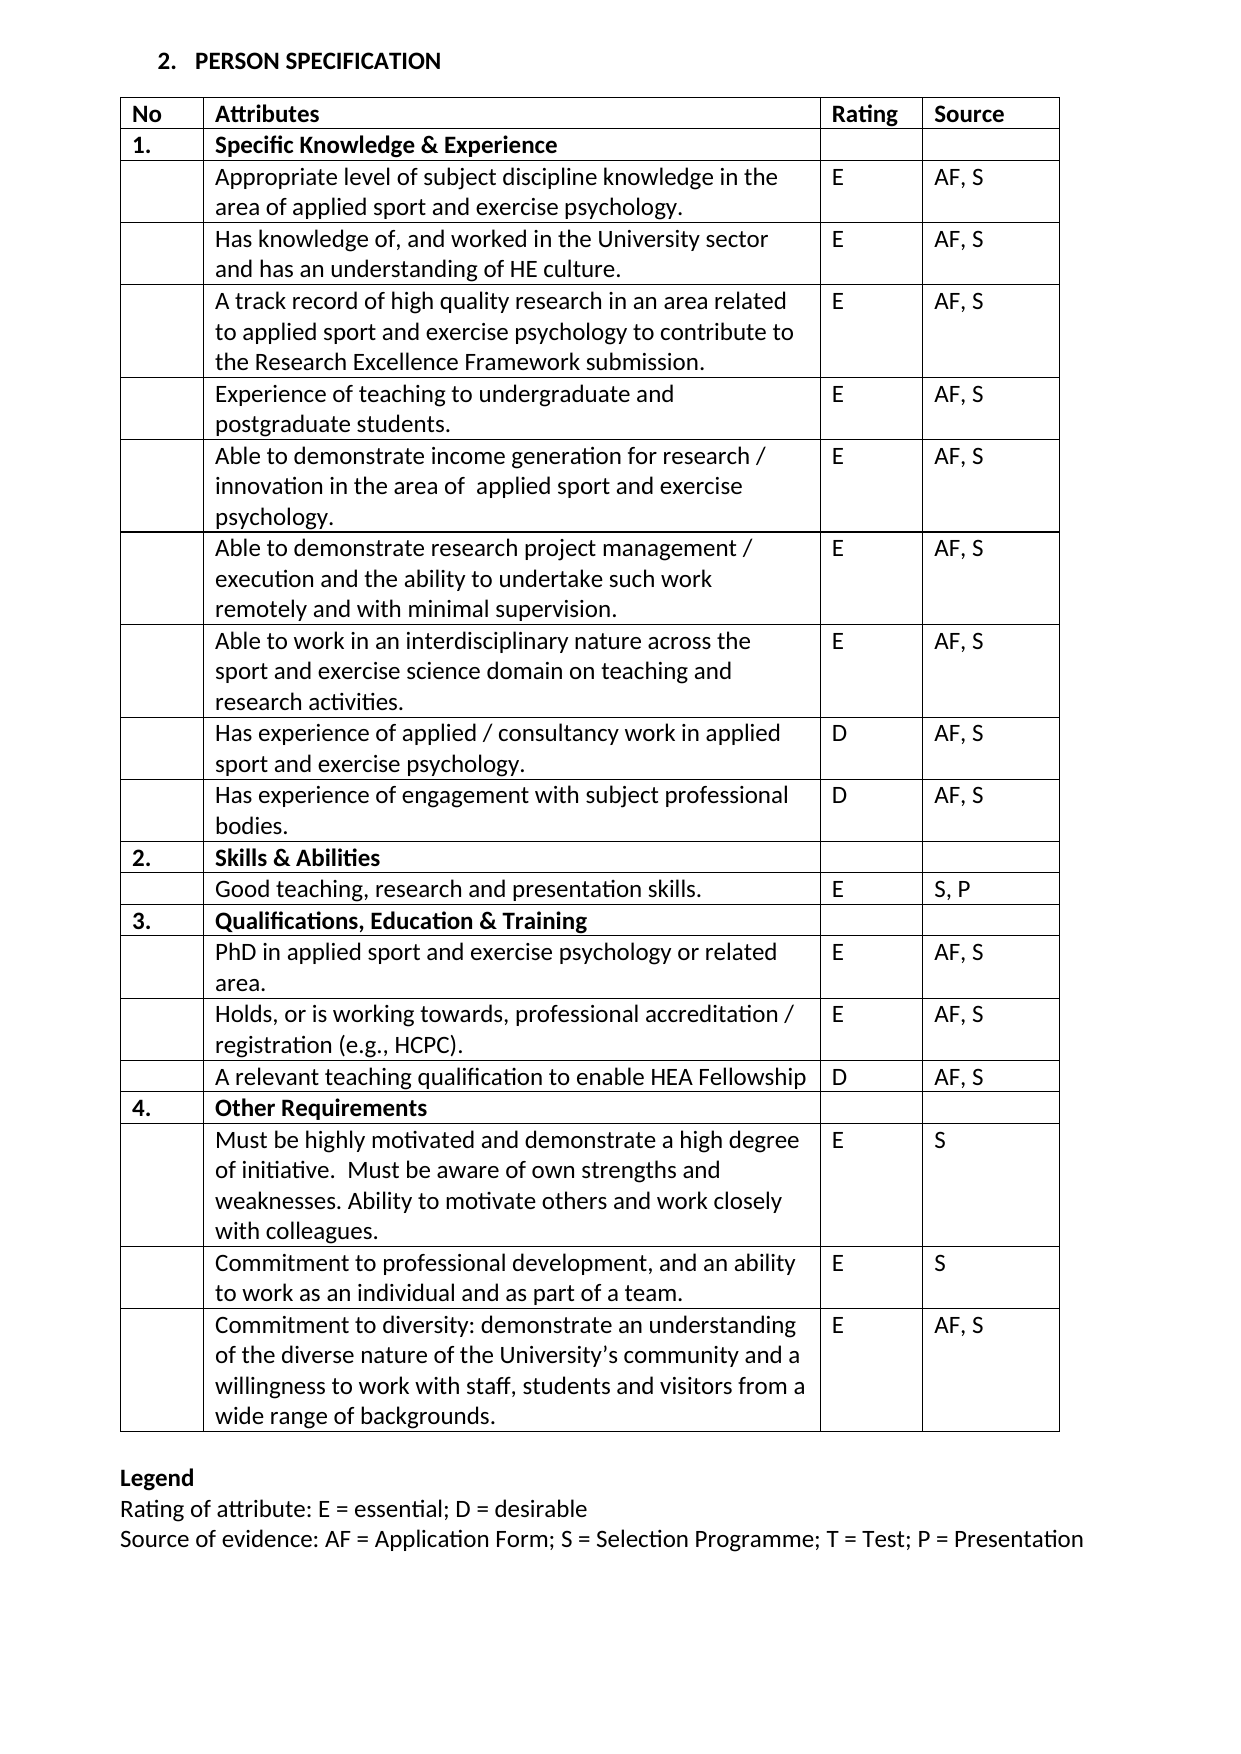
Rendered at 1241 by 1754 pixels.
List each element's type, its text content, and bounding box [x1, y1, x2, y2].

list PERSON SPECIFICATION [157, 45, 1120, 76]
table_cell Able to demonstrate income generation for research / innovation in the area of applied sport and exercise psychology. [204, 440, 820, 531]
table_cell S [923, 1247, 1059, 1308]
table_cell AF, S [923, 223, 1059, 284]
table_cell [121, 285, 203, 377]
table_cell E [821, 1309, 922, 1431]
table_cell [923, 905, 1059, 935]
table_cell Commitment to diversity: demonstrate an understanding of the diverse nature of the University’s community and a willingness to work with staff, students and visitors from a wide range of backgrounds. [204, 1309, 820, 1431]
table_cell AF, S [923, 780, 1059, 841]
table_cell Able to demonstrate research project management / execution and the ability to undertake such work remotely and with minimal supervision. [204, 533, 820, 624]
table_header No [121, 98, 203, 128]
table_cell E [821, 936, 922, 997]
table_cell E [821, 161, 922, 222]
table_cell AF, S [923, 378, 1059, 439]
table_cell AF, S [923, 718, 1059, 779]
table_cell E [821, 873, 922, 904]
table_cell AF, S [923, 625, 1059, 717]
table_cell [121, 223, 203, 284]
text Source of evidence: AF = Application Form; S = Selection Programme; T = Test; P = Presentation [120, 1524, 1120, 1554]
table_cell E [821, 999, 922, 1059]
table_header Source [923, 98, 1059, 128]
table_cell Skills & Abilities [204, 842, 820, 872]
table_cell [121, 780, 203, 841]
table_cell E [821, 1247, 922, 1308]
table_cell S, P [923, 873, 1059, 904]
table_cell Good teaching, research and presentation skills. [204, 873, 820, 904]
table_cell Specific Knowledge & Experience [204, 129, 820, 160]
table_cell [121, 1309, 203, 1431]
table_cell [121, 936, 203, 997]
table_cell AF, S [923, 999, 1059, 1059]
table_cell A track record of high quality research in an area related to applied sport and exercise psychology to contribute to the Research Excellence Framework submission. [204, 285, 820, 377]
table_cell E [821, 1124, 922, 1246]
table_cell Other Requirements [204, 1092, 820, 1123]
table_cell D [821, 780, 922, 841]
table_cell E [821, 223, 922, 284]
table_cell [121, 378, 203, 439]
table_cell [121, 161, 203, 222]
table_cell Appropriate level of subject discipline knowledge in the area of applied sport and exercise psychology. [204, 161, 820, 222]
table_header Rating [821, 98, 922, 128]
table_cell AF, S [923, 1309, 1059, 1431]
table_cell PhD in applied sport and exercise psychology or related area. [204, 936, 820, 997]
table_cell 4. [121, 1092, 203, 1123]
table_cell E [821, 285, 922, 377]
table_cell Has experience of applied / consultancy work in applied sport and exercise psychology. [204, 718, 820, 779]
table_cell [821, 1092, 922, 1123]
table_cell [121, 1061, 203, 1091]
table_cell AF, S [923, 440, 1059, 531]
table_cell D [821, 718, 922, 779]
table_cell [121, 625, 203, 717]
table_cell [121, 718, 203, 779]
table_cell [821, 905, 922, 935]
table_cell [121, 1247, 203, 1308]
table_cell [121, 440, 203, 531]
table_cell E [821, 440, 922, 531]
table_cell E [821, 378, 922, 439]
table_cell [923, 129, 1059, 160]
table_cell A relevant teaching qualification to enable HEA Fellowship [204, 1061, 820, 1091]
table_cell Qualifications, Education & Training [204, 905, 820, 935]
table_cell Experience of teaching to undergraduate and postgraduate students. [204, 378, 820, 439]
table_cell AF, S [923, 161, 1059, 222]
table_cell Commitment to professional development, and an ability to work as an individual and as part of a team. [204, 1247, 820, 1308]
table_cell [121, 873, 203, 904]
table_cell E [821, 625, 922, 717]
table_cell AF, S [923, 285, 1059, 377]
table_cell AF, S [923, 1061, 1059, 1091]
table_header Attributes [204, 98, 820, 128]
table_cell 2. [121, 842, 203, 872]
table_cell Has knowledge of, and worked in the University sector and has an understanding of HE culture. [204, 223, 820, 284]
text Legend [120, 1463, 1120, 1493]
table_cell [121, 1124, 203, 1246]
table_cell [821, 842, 922, 872]
table_cell [821, 129, 922, 160]
table_cell Able to work in an interdisciplinary nature across the sport and exercise science domain on teaching and research activities. [204, 625, 820, 717]
table_cell Must be highly motivated and demonstrate a high degree of initiative. Must be aware of own strengths and weaknesses. Ability to motivate others and work closely with colleagues. [204, 1124, 820, 1246]
table_cell 1. [121, 129, 203, 160]
text Rating of attribute: E = essential; D = desirable [120, 1493, 1120, 1524]
table_cell AF, S [923, 936, 1059, 997]
table_cell Holds, or is working towards, professional accreditation / registration (e.g., HCPC). [204, 999, 820, 1059]
table_cell AF, S [923, 533, 1059, 624]
table_cell D [821, 1061, 922, 1091]
table_cell [121, 533, 203, 624]
table_cell [923, 1092, 1059, 1123]
table_cell Has experience of engagement with subject professional bodies. [204, 780, 820, 841]
table_cell [923, 842, 1059, 872]
table_cell E [821, 533, 922, 624]
table_cell S [923, 1124, 1059, 1246]
table_cell [121, 999, 203, 1059]
table_cell 3. [121, 905, 203, 935]
